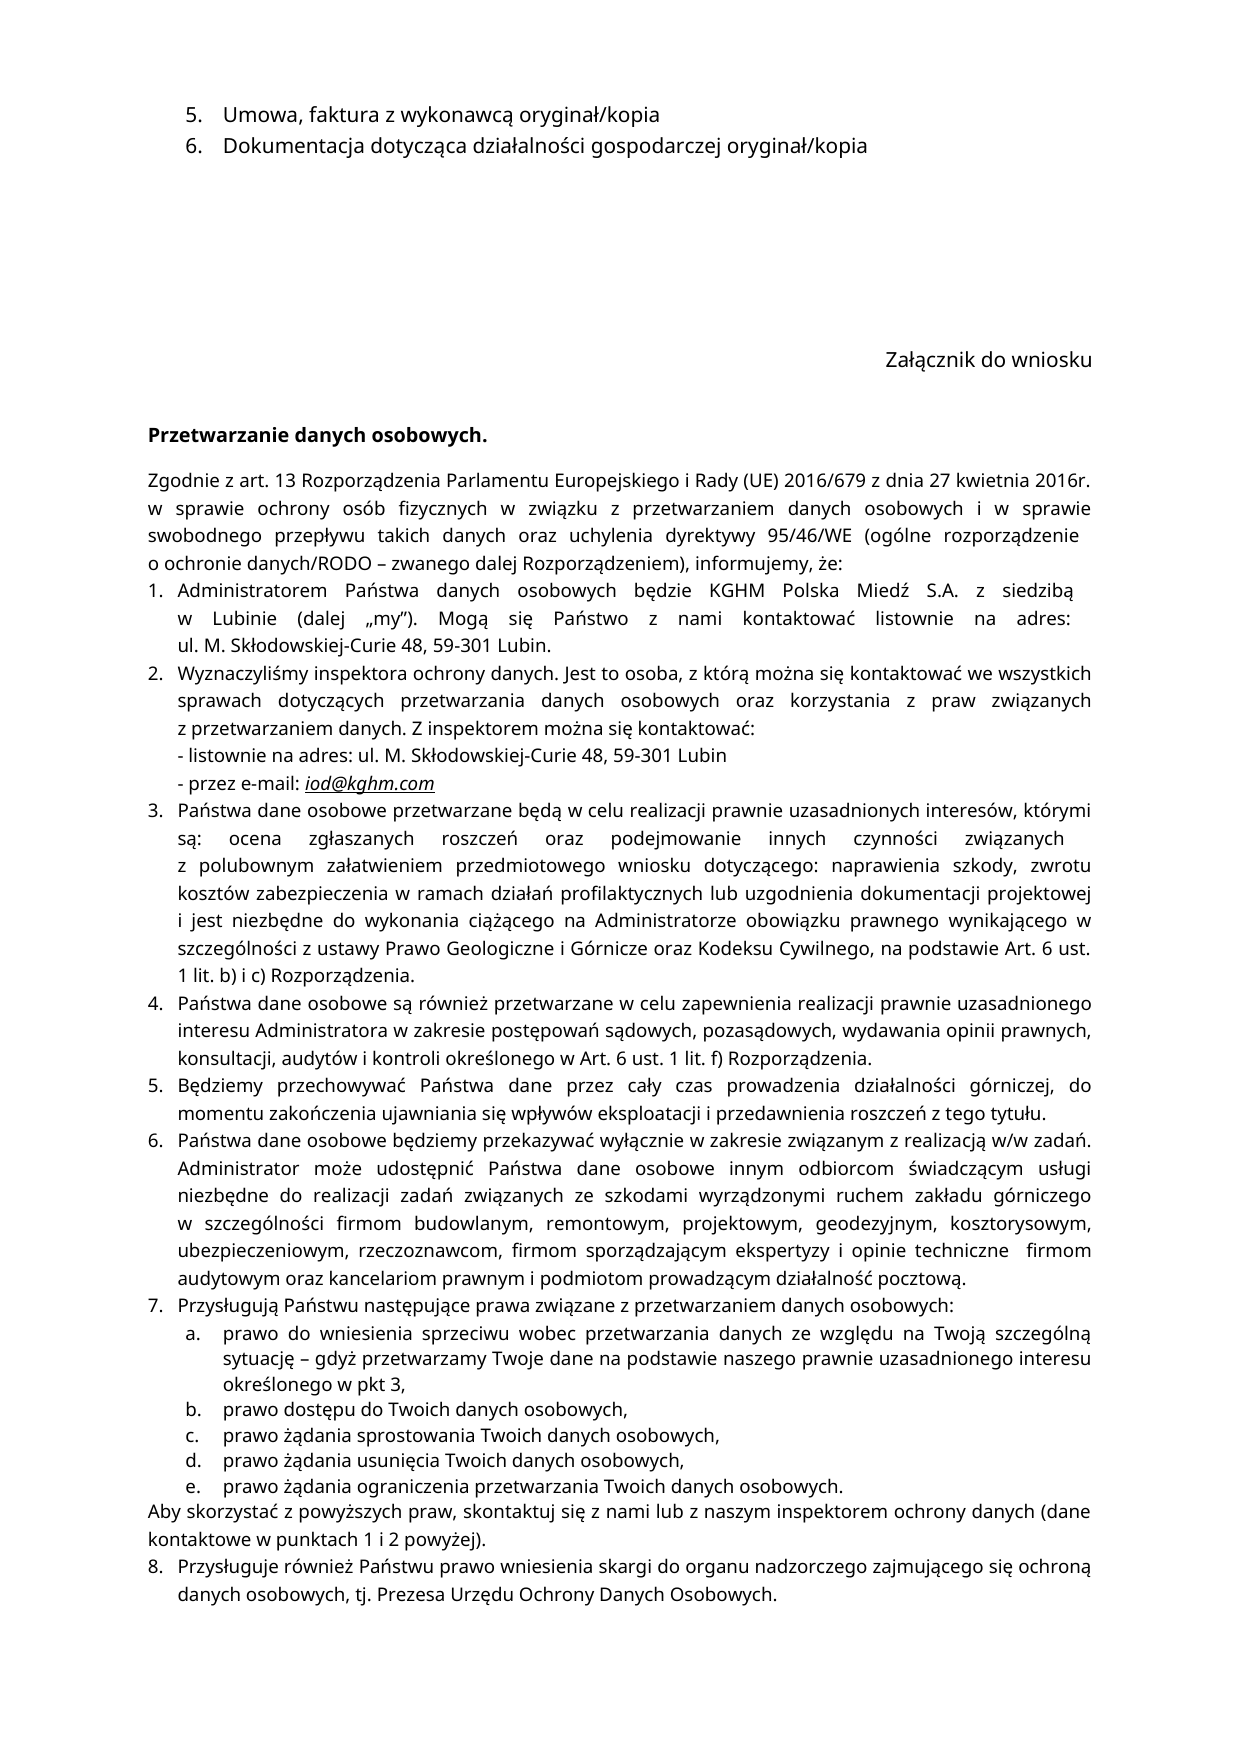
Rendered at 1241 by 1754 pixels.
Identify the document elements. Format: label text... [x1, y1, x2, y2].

list Przysługuje również Państwu prawo wniesienia skargi do organu nadzorczego zajmującego się ochroną danych osobowych, tj. Prezesa Urzędu Ochrony Danych Osobowych. [148, 1553, 1092, 1606]
list prawo do wniesienia sprzeciwu wobec przetwarzania danych ze względu na Twoją szczególną sytuację – gdyż przetwarzamy Twoje dane na podstawie naszego prawnie uzasadnionego interesu określonego w pkt 3, [185, 1320, 1092, 1396]
text - przez e-mail: iod@kghm.com [177, 770, 1092, 795]
text Przetwarzanie danych osobowych. [148, 422, 1092, 448]
list Wyznaczyliśmy inspektora ochrony danych. Jest to osoba, z którą można się kontaktować we wszystkich sprawach dotyczących przetwarzania danych osobowych oraz korzystania z praw związanych z przetwarzaniem danych. Z inspektorem można się kontaktować: [148, 660, 1092, 740]
list Państwa dane osobowe są również przetwarzane w celu zapewnienia realizacji prawnie uzasadnionego interesu Administratora w zakresie postępowań sądowych, pozasądowych, wydawania opinii prawnych, konsultacji, audytów i kontroli określonego w Art. 6 ust. 1 lit. f) Rozporządzenia. [148, 990, 1092, 1070]
list Administratorem Państwa danych osobowych będzie KGHM Polska Miedź S.A. z siedzibą w Lubinie (dalej „my”). Mogą się Państwo z nami kontaktować listownie na adres: ul. M. Skłodowskiej-Curie 48, 59-301 Lubin. [148, 577, 1092, 658]
list Umowa, faktura z wykonawcą oryginał/kopia [185, 100, 1092, 129]
text Zgodnie z art. 13 Rozporządzenia Parlamentu Europejskiego i Rady (UE) 2016/679 z dnia 27 kwietnia 2016r. w sprawie ochrony osób fizycznych w związku z przetwarzaniem danych osobowych i w sprawie swobodnego przepływu takich danych oraz uchylenia dyrektywy 95/46/WE (ogólne rozporządzenie o ochronie danych/RODO – zwanego dalej Rozporządzeniem), informujemy, że: [148, 467, 1092, 575]
list Państwa dane osobowe przetwarzane będą w celu realizacji prawnie uzasadnionych interesów, którymi są: ocena zgłaszanych roszczeń oraz podejmowanie innych czynności związanych z polubownym załatwieniem przedmiotowego wniosku dotyczącego: naprawienia szkody, zwrotu kosztów zabezpieczenia w ramach działań profilaktycznych lub uzgodnienia dokumentacji projektowej i jest niezbędne do wykonania ciążącego na Administratorze obowiązku prawnego wynikającego w szczególności z ustawy Prawo Geologiczne i Górnicze oraz Kodeksu Cywilnego, na podstawie Art. 6 ust. 1 lit. b) i c) Rozporządzenia. [148, 797, 1092, 988]
list prawo żądania usunięcia Twoich danych osobowych, [185, 1447, 1092, 1473]
list prawo dostępu do Twoich danych osobowych, [185, 1396, 1092, 1422]
text Załącznik do wniosku [148, 345, 1092, 374]
text - listownie na adres: ul. M. Skłodowskiej-Curie 48, 59-301 Lubin [177, 742, 1092, 768]
list Państwa dane osobowe będziemy przekazywać wyłącznie w zakresie związanym z realizacją w/w zadań. Administrator może udostępnić Państwa dane osobowe innym odbiorcom świadczącym usługi niezbędne do realizacji zadań związanych ze szkodami wyrządzonymi ruchem zakładu górniczego w szczególności firmom budowlanym, remontowym, projektowym, geodezyjnym, kosztorysowym, ubezpieczeniowym, rzeczoznawcom, firmom sporządzającym ekspertyzy i opinie techniczne firmom audytowym oraz kancelariom prawnym i podmiotom prowadzącym działalność pocztową. [148, 1127, 1092, 1290]
list prawo żądania sprostowania Twoich danych osobowych, [185, 1422, 1092, 1447]
text Aby skorzystać z powyższych praw, skontaktuj się z nami lub z naszym inspektorem ochrony danych (dane kontaktowe w punktach 1 i 2 powyżej). [148, 1498, 1092, 1551]
list prawo żądania ograniczenia przetwarzania Twoich danych osobowych. [185, 1473, 1092, 1498]
list Dokumentacja dotycząca działalności gospodarczej oryginał/kopia [185, 131, 1092, 159]
list Będziemy przechowywać Państwa dane przez cały czas prowadzenia działalności górniczej, do momentu zakończenia ujawniania się wpływów eksploatacji i przedawnienia roszczeń z tego tytułu. [148, 1072, 1092, 1125]
list Przysługują Państwu następujące prawa związane z przetwarzaniem danych osobowych: [148, 1292, 1092, 1318]
